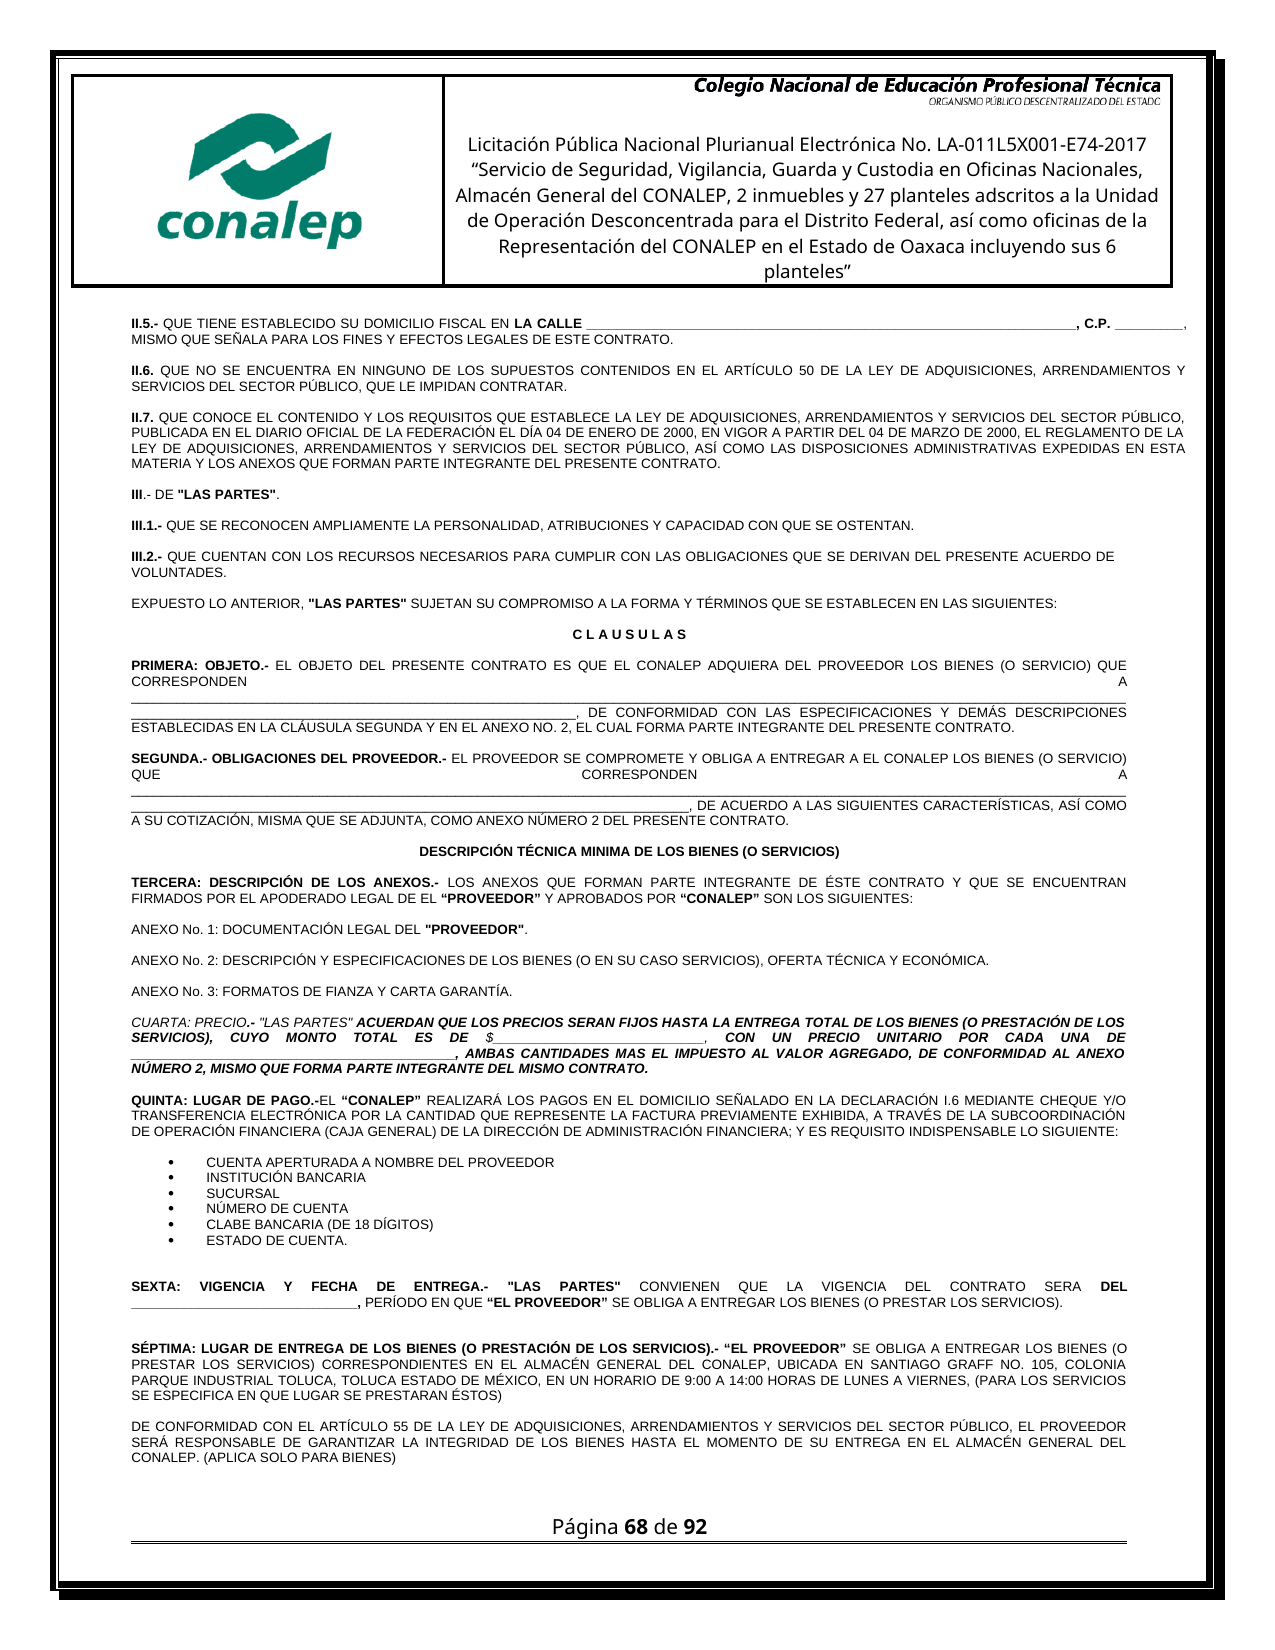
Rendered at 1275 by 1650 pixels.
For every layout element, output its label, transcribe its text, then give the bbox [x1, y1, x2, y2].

text SÉPTIMA: LUGAR DE ENTREGA DE LOS BIENES (O PRESTACIÓN DE LOS SERVICIOS).- “EL PROVEEDOR” SE OBLIGA A ENTREGAR LOS BIENES (O PRESTAR LOS SERVICIOS) CORRESPONDIENTES EN EL ALMACÉN GENERAL DEL CONALEP, UBICADA EN SANTIAGO GRAFF NO. 105, COLONIA PARQUE INDUSTRIAL TOLUCA, TOLUCA ESTADO DE MÉXICO, EN UN HORARIO DE 9:00 A 14:00 HORAS DE LUNES A VIERNES, (PARA LOS SERVICIOS SE ESPECIFICA EN QUE LUGAR SE PRESTARAN ÉSTOS) [131, 1341, 1127, 1403]
picture [694, 77, 1161, 105]
text II.6. QUE NO SE ENCUENTRA EN NINGUNO DE LOS SUPUESTOS CONTENIDOS EN EL ARTÍCULO 50 DE LA LEY DE ADQUISICIONES, ARRENDAMIENTOS Y SERVICIOS DEL SECTOR PÚBLICO, QUE LE IMPIDAN CONTRATAR. [131, 363, 1187, 394]
text CUARTA: PRECIO.- "LAS PARTES" ACUERDAN QUE LOS PRECIOS SERAN FIJOS HASTA LA ENTREGA TOTAL DE LOS BIENES (O PRESTACIÓN DE LOS SERVICIOS), CUYO MONTO TOTAL ES DE $____________________________, CON UN PRECIO UNITARIO POR CADA UNA DE ___________________________________________, AMBAS CANTIDADES MAS EL IMPUESTO AL VALOR AGREGADO, DE CONFORMIDAD AL ANEXO NÚMERO 2, MISMO QUE FORMA PARTE INTEGRANTE DEL MISMO CONTRATO. [131, 1015, 1127, 1077]
text DE CONFORMIDAD CON EL ARTÍCULO 55 DE LA LEY DE ADQUISICIONES, ARRENDAMIENTOS Y SERVICIOS DEL SECTOR PÚBLICO, EL PROVEEDOR SERÁ RESPONSABLE DE GARANTIZAR LA INTEGRIDAD DE LOS BIENES HASTA EL MOMENTO DE SU ENTREGA EN EL ALMACÉN GENERAL DEL CONALEP. (APLICA SOLO PARA BIENES) [131, 1419, 1127, 1465]
text II.7. QUE CONOCE EL CONTENIDO Y LOS REQUISITOS QUE ESTABLECE LA LEY DE ADQUISICIONES, ARRENDAMIENTOS Y SERVICIOS DEL SECTOR PÚBLICO, PUBLICADA EN EL DIARIO OFICIAL DE LA FEDERACIÓN EL DÍA 04 DE ENERO DE 2000, EN VIGOR A PARTIR DEL 04 DE MARZO DE 2000, EL REGLAMENTO DE LA LEY DE ADQUISICIONES, ARRENDAMIENTOS Y SERVICIOS DEL SECTOR PÚBLICO, ASÍ COMO LAS DISPOSICIONES ADMINISTRATIVAS EXPEDIDAS EN ESTA MATERIA Y LOS ANEXOS QUE FORMAN PARTE INTEGRANTE DEL PRESENTE CONTRATO. [131, 409, 1187, 471]
text C L A U S U L A S [131, 627, 1127, 642]
text III.1.- QUE SE RECONOCEN AMPLIAMENTE LA PERSONALIDAD, ATRIBUCIONES Y CAPACIDAD CON QUE SE OSTENTAN. [131, 518, 1116, 533]
list ESTADO DE CUENTA. [169, 1232, 1127, 1248]
text SEXTA: VIGENCIA Y FECHA DE ENTREGA.- "LAS PARTES" CONVIENEN QUE LA VIGENCIA DEL CONTRATO SERA DEL ______________________________, PERÍODO EN QUE “EL PROVEEDOR” SE OBLIGA A ENTREGAR LOS BIENES (O PRESTAR LOS SERVICIOS). [131, 1279, 1127, 1310]
list NÚMERO DE CUENTA [169, 1201, 1127, 1217]
picture [129, 108, 387, 253]
text TERCERA: DESCRIPCIÓN DE LOS ANEXOS.- LOS ANEXOS QUE FORMAN PARTE INTEGRANTE DE ÉSTE CONTRATO Y QUE SE ENCUENTRAN FIRMADOS POR EL APODERADO LEGAL DE EL “PROVEEDOR” Y APROBADOS POR “CONALEP” SON LOS SIGUIENTES: [131, 875, 1127, 906]
list INSTITUCIÓN BANCARIA [169, 1170, 1127, 1186]
text SEGUNDA.- OBLIGACIONES DEL PROVEEDOR.- EL PROVEEDOR SE COMPROMETE Y OBLIGA A ENTREGAR A EL CONALEP LOS BIENES (O SERVICIO) QUE CORRESPONDEN A ______________________________________________________________________________________________________________________________________________________________________________________________________________, DE ACUERDO A LAS SIGUIENTES CARACTERÍSTICAS, ASÍ COMO A SU COTIZACIÓN, MISMA QUE SE ADJUNTA, COMO ANEXO NÚMERO 2 DEL PRESENTE CONTRATO. [131, 751, 1127, 828]
text PRIMERA: OBJETO.- EL OBJETO DEL PRESENTE CONTRATO ES QUE EL CONALEP ADQUIERA DEL PROVEEDOR LOS BIENES (O SERVICIO) QUE CORRESPONDEN A _______________________________________________________________________________________________________________________________________________________________________________________________, DE CONFORMIDAD CON LAS ESPECIFICACIONES Y DEMÁS DESCRIPCIONES ESTABLECIDAS EN LA CLÁUSULA SEGUNDA Y EN EL ANEXO NO. 2, EL CUAL FORMA PARTE INTEGRANTE DEL PRESENTE CONTRATO. [131, 658, 1127, 735]
text III.2.- QUE CUENTAN CON LOS RECURSOS NECESARIOS PARA CUMPLIR CON LAS OBLIGACIONES QUE SE DERIVAN DEL PRESENTE ACUERDO DE VOLUNTADES. [131, 549, 1116, 580]
list CLABE BANCARIA (DE 18 DÍGITOS) [169, 1217, 1127, 1232]
text ANEXO No. 2: DESCRIPCIÓN Y ESPECIFICACIONES DE LOS BIENES (O EN SU CASO SERVICIOS), OFERTA TÉCNICA Y ECONÓMICA. [131, 953, 1127, 968]
text QUINTA: LUGAR DE PAGO.-EL “CONALEP” REALIZARÁ LOS PAGOS EN EL DOMICILIO SEÑALADO EN LA DECLARACIÓN I.6 MEDIANTE CHEQUE Y/O TRANSFERENCIA ELECTRÓNICA POR LA CANTIDAD QUE REPRESENTE LA FACTURA PREVIAMENTE EXHIBIDA, A TRAVÉS DE LA SUBCOORDINACIÓN DE OPERACIÓN FINANCIERA (CAJA GENERAL) DE LA DIRECCIÓN DE ADMINISTRACIÓN FINANCIERA; Y ES REQUISITO INDISPENSABLE LO SIGUIENTE: [131, 1092, 1127, 1139]
list CUENTA APERTURADA A NOMBRE DEL PROVEEDOR [169, 1154, 1127, 1170]
text ANEXO No. 3: FORMATOS DE FIANZA Y CARTA GARANTÍA. [131, 984, 1127, 999]
list SUCURSAL [169, 1186, 1127, 1201]
text EXPUESTO LO ANTERIOR, "LAS PARTES" SUJETAN SU COMPROMISO A LA FORMA Y TÉRMINOS QUE SE ESTABLECEN EN LAS SIGUIENTES: [131, 596, 1116, 611]
text III.- DE "LAS PARTES". [131, 487, 1116, 502]
text II.5.- QUE TIENE ESTABLECIDO SU DOMICILIO FISCAL EN LA CALLE _________________________________________________________________, C.P. _________, MISMO QUE SEÑALA PARA LOS FINES Y EFECTOS LEGALES DE ESTE CONTRATO. [131, 316, 1187, 347]
text DESCRIPCIÓN TÉCNICA MINIMA DE LOS BIENES (O SERVICIOS) [131, 844, 1127, 859]
text ANEXO No. 1: DOCUMENTACIÓN LEGAL DEL "PROVEEDOR". [131, 922, 1127, 937]
